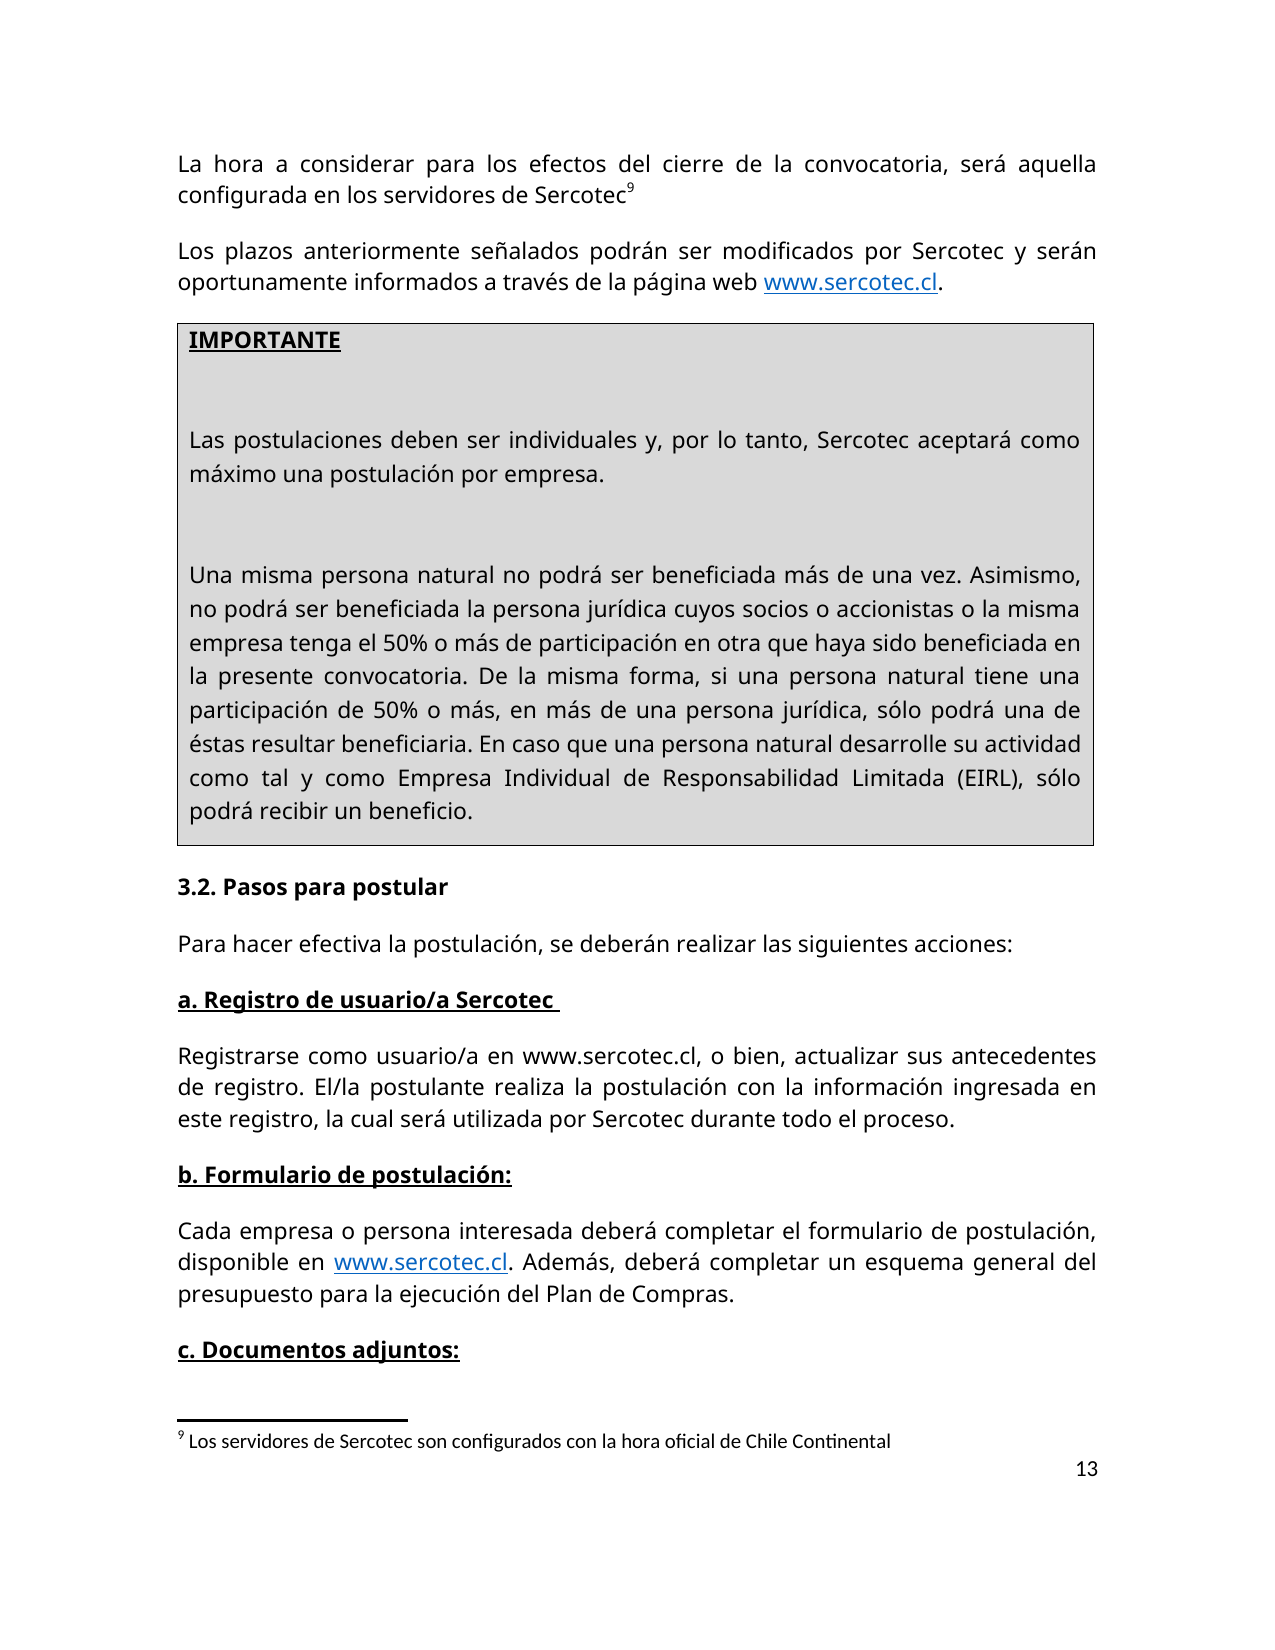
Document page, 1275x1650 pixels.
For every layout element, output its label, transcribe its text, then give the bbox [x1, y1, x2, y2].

text Registrarse como usuario/a en www.sercotec.cl, o bien, actualizar sus antecedentes de registro. El/la postulante realiza la postulación con la información ingresada en este registro, la cual será utilizada por Sercotec durante todo el proceso. [177, 1040, 1098, 1134]
text Los plazos anteriormente señalados podrán ser modificados por Sercotec y serán oportunamente informados a través de la página web www.sercotec.cl. [177, 235, 1098, 298]
text a. Registro de usuario/a Sercotec [177, 984, 1098, 1015]
text b. Formulario de postulación: [177, 1159, 1098, 1190]
table_header IMPORTANTE Las postulaciones deben ser individuales y, por lo tanto, Sercotec aceptará como máximo una postulación por empresa. Una misma persona natural no podrá ser beneficiada más de una vez. Asimismo, no podrá ser beneficiada la persona jurídica cuyos socios o accionistas o la misma empresa tenga el 50% o más de participación en otra que haya sido beneficiada en la presente convocatoria. De la misma forma, si una persona natural tiene una participación de 50% o más, en más de una persona jurídica, sólo podrá una de éstas resultar beneficiaria. En caso que una persona natural desarrolle su actividad como tal y como Empresa Individual de Responsabilidad Limitada (EIRL), sólo podrá recibir un beneficio. [178, 324, 1093, 845]
text Cada empresa o persona interesada deberá completar el formulario de postulación, disponible en www.sercotec.cl. Además, deberá completar un esquema general del presupuesto para la ejecución del Plan de Compras. [177, 1215, 1098, 1309]
text c. Documentos adjuntos: [177, 1334, 1098, 1365]
text Para hacer efectiva la postulación, se deberán realizar las siguientes acciones: [177, 928, 1098, 959]
text La hora a considerar para los efectos del cierre de la convocatoria, será aquella configurada en los servidores de Sercotec [177, 148, 1098, 210]
text 3.2. Pasos para postular [177, 871, 1098, 903]
